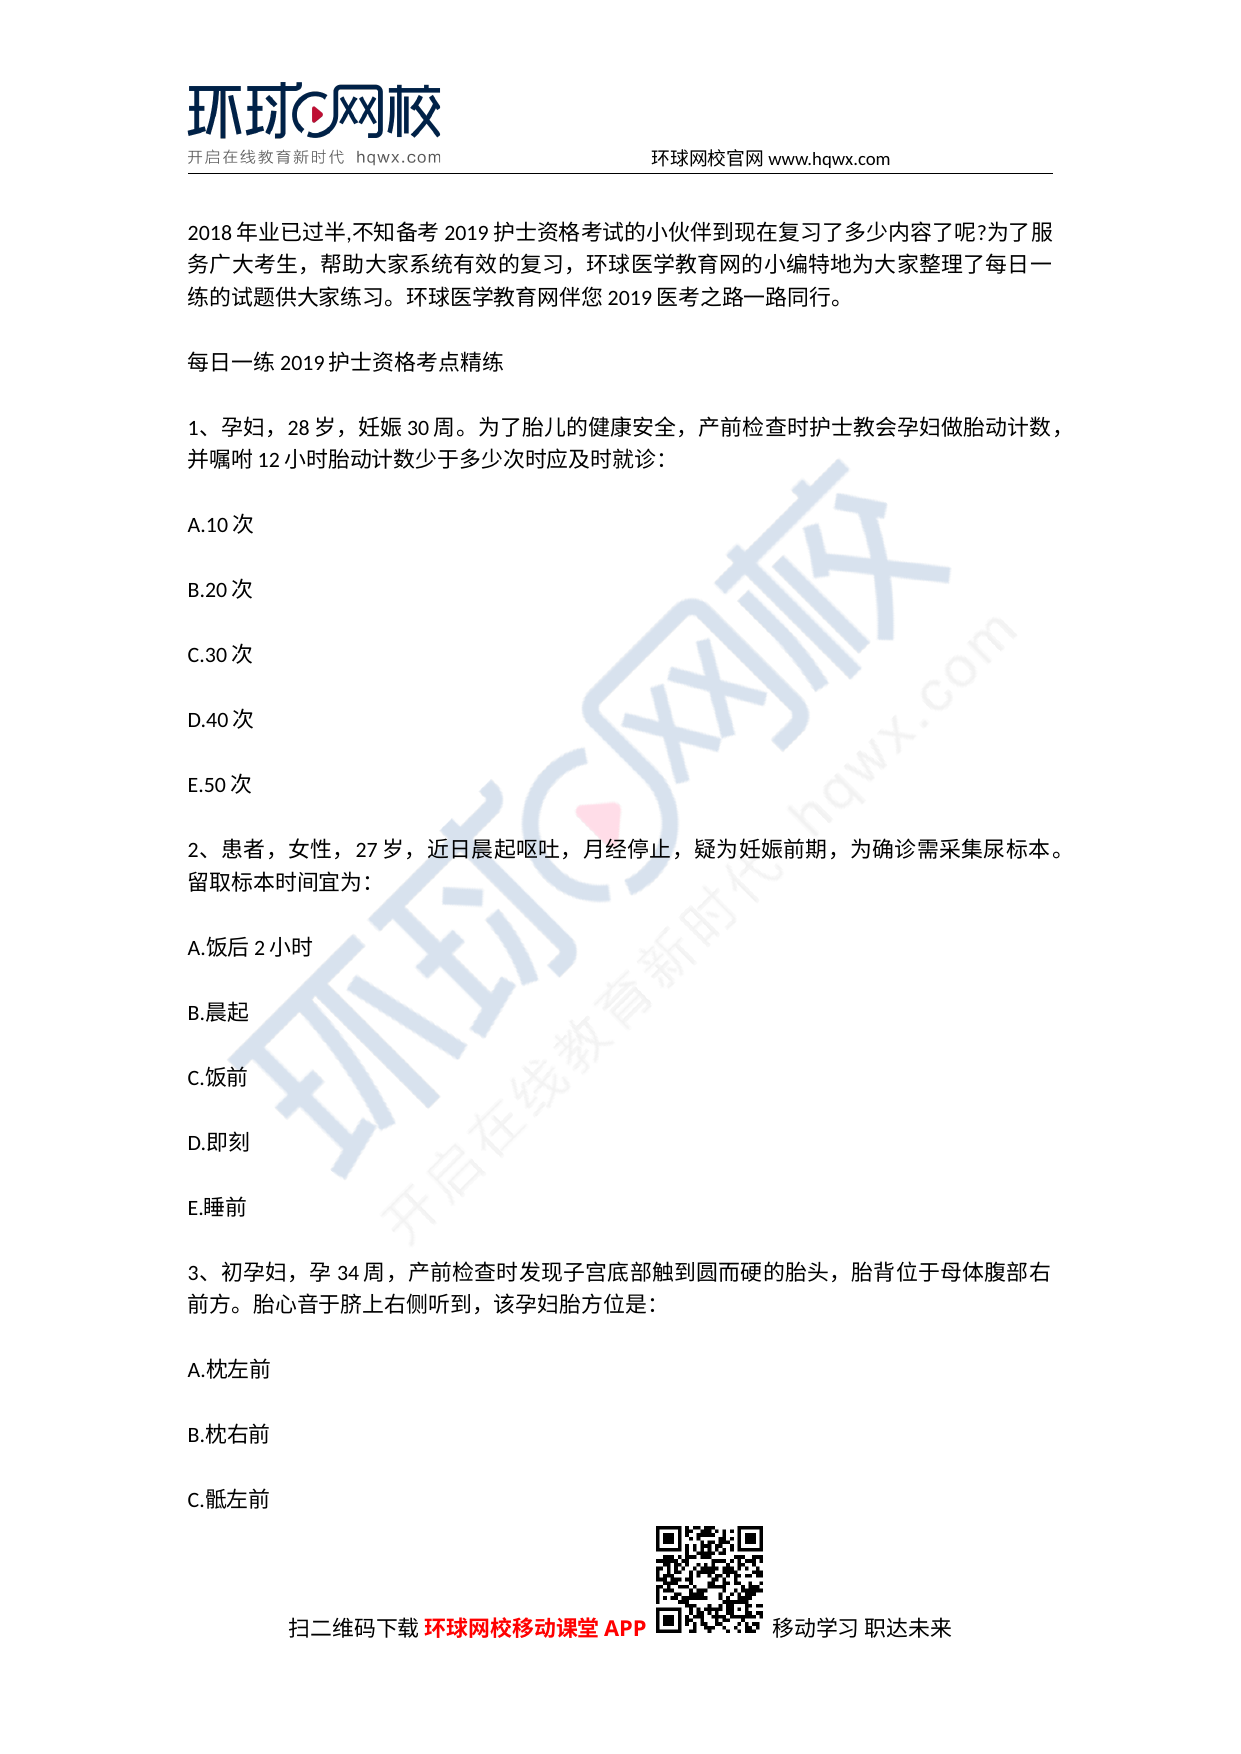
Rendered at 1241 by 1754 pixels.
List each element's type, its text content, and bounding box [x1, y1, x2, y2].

text 2、患者，女性，27岁，近日晨起呕吐，月经停止，疑为妊娠前期，为确诊需采集尿标本。留取标本时间宜为： [187, 832, 1053, 897]
text 1、孕妇，28岁，妊娠30周。为了胎儿的健康安全，产前检查时护士教会孕妇做胎动计数，并嘱咐12小时胎动计数少于多少次时应及时就诊： [187, 409, 1053, 474]
text C.饭前 [187, 1059, 1053, 1092]
text D.即刻 [187, 1124, 1053, 1157]
text C.骶左前 [187, 1482, 1053, 1514]
text B.枕右前 [187, 1417, 1053, 1449]
text C.30次 [187, 637, 1053, 669]
text E.睡前 [187, 1189, 1053, 1222]
text 3、初孕妇，孕34周，产前检查时发现子宫底部触到圆而硬的胎头，胎背位于母体腹部右前方。胎心音于脐上右侧听到，该孕妇胎方位是： [187, 1254, 1053, 1319]
text B.晨起 [187, 994, 1053, 1027]
text A.枕左前 [187, 1352, 1053, 1384]
picture [652, 1522, 767, 1637]
text A.饭后2小时 [187, 929, 1053, 962]
text 每日一练 2019护士资格考点精练 [187, 344, 1053, 377]
text D.40次 [187, 702, 1053, 734]
picture [187, 82, 440, 166]
text A.10次 [187, 507, 1053, 539]
text B.20次 [187, 572, 1053, 604]
text 2018年业已过半,不知备考2019护士资格考试的小伙伴到现在复习了多少内容了呢?为了服务广大考生，帮助大家系统有效的复习，环球医学教育网的小编特地为大家整理了每日一练的试题供大家练习。环球医学教育网伴您2019医考之路一路同行。 [187, 214, 1053, 312]
text E.50次 [187, 767, 1053, 799]
